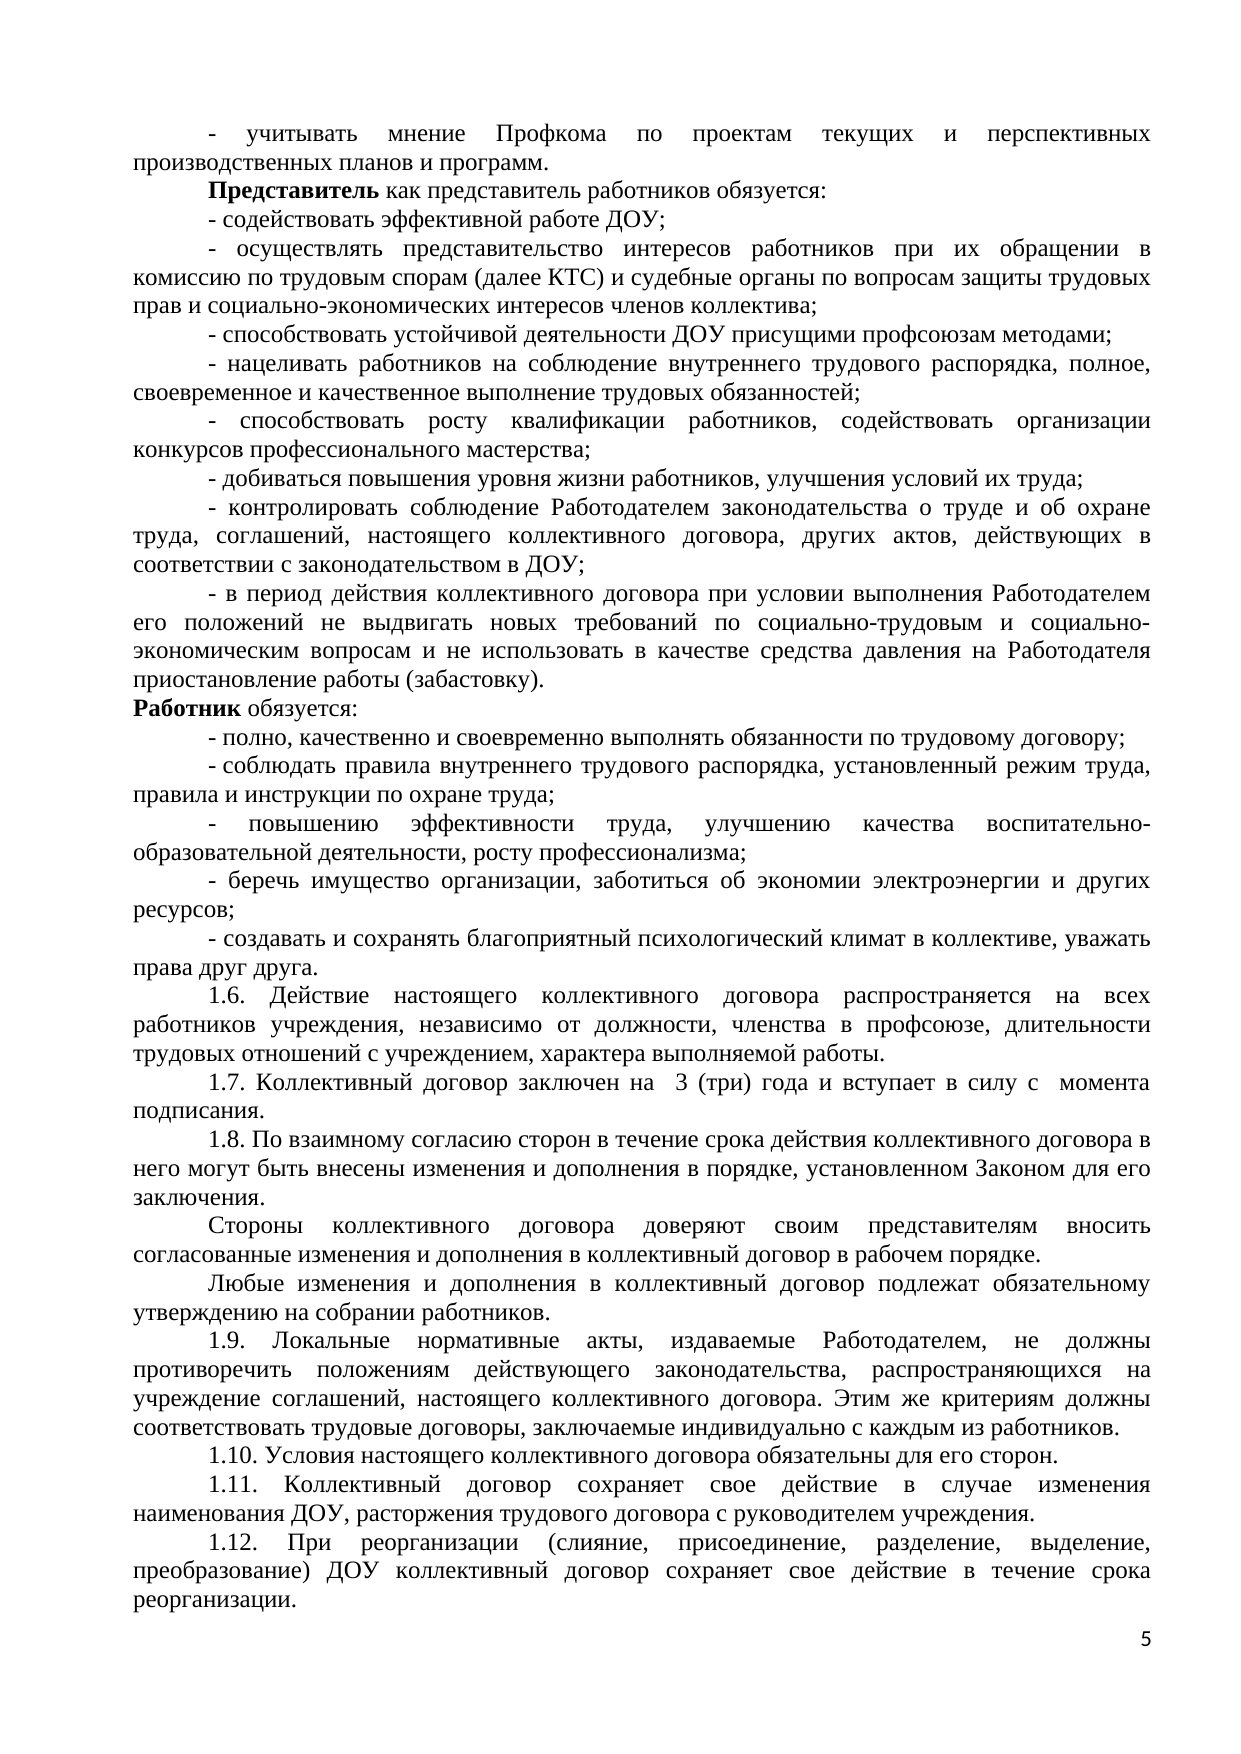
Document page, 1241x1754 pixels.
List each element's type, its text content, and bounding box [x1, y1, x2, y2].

text - осуществлять представительство интересов работников при их обращении в комиссию по трудовым спорам (далее КТС) и судебные органы по вопросам защиты трудовых прав и социально-экономических интересов членов коллектива; [133, 233, 1152, 319]
text 1.9. Локальные нормативные акты, издаваемые Работодателем, не должны противоречить положениям действующего законодательства, распространяющихся на учреждение соглашений, настоящего коллективного договора. Этим же критериям должны соответствовать трудовые договоры, заключаемые индивидуально с каждым из работников. [133, 1326, 1152, 1441]
text Работник обязуется: [133, 693, 1152, 722]
text 1.7. Коллективный договор заключен на 3 (три) года и вступает в силу с момента подписания. [133, 1067, 1152, 1124]
text - содействовать эффективной работе ДОУ; [133, 204, 1152, 233]
text 1.10. Условия настоящего коллективного договора обязательны для его сторон. [133, 1441, 1152, 1469]
text 1.8. По взаимному согласию сторон в течение срока действия коллективного договора в него могут быть внесены изменения и дополнения в порядке, установленном Законом для его заключения. [133, 1124, 1152, 1211]
text - способствовать росту квалификации работников, содействовать организации конкурсов профессионального мастерства; [133, 406, 1152, 463]
text - способствовать устойчивой деятельности ДОУ присущими профсоюзам методами; [133, 319, 1152, 348]
text - соблюдать правила внутреннего трудового распорядка, установленный режим труда, правила и инструкции по охране труда; [133, 751, 1152, 808]
text Любые изменения и дополнения в коллективный договор подлежат обязательному утверждению на собрании работников. [133, 1268, 1152, 1326]
text 1.6. Действие настоящего коллективного договора распространяется на всех работников учреждения, независимо от должности, членства в профсоюзе, длительности трудовых отношений с учреждением, характера выполняемой работы. [133, 981, 1152, 1067]
text - добиваться повышения уровня жизни работников, улучшения условий их труда; [133, 463, 1152, 492]
text Стороны коллективного договора доверяют своим представителям вносить согласованные изменения и дополнения в коллективный договор в рабочем порядке. [133, 1211, 1152, 1268]
text - в период действия коллективного договора при условии выполнения Работодателем его положений не выдвигать новых требований по социально-трудовым и социально-экономическим вопросам и не использовать в качестве средства давления на Работодателя приостановление работы (забастовку). [133, 578, 1152, 693]
text - учитывать мнение Профкома по проектам текущих и перспективных производственных планов и программ. [133, 118, 1152, 176]
text 1.12. При реорганизации (слияние, присоединение, разделение, выделение, преобразование) ДОУ коллективный договор сохраняет свое действие в течение срока реорганизации. [133, 1527, 1152, 1613]
text - контролировать соблюдение Работодателем законодательства о труде и об охране труда, соглашений, настоящего коллективного договора, других актов, действующих в соответствии с законодательством в ДОУ; [133, 492, 1152, 578]
text - повышению эффективности труда, улучшению качества воспитательно-образовательной деятельности, росту профессионализма; [133, 808, 1152, 866]
text - полно, качественно и своевременно выполнять обязанности по трудовому договору; [133, 722, 1152, 751]
text 1.11. Коллективный договор сохраняет свое действие в случае изменения наименования ДОУ, расторжения трудового договора с руководителем учреждения. [133, 1469, 1152, 1527]
text Представитель как представитель работников обязуется: [133, 176, 1152, 204]
text - нацеливать работников на соблюдение внутреннего трудового распорядка, полное, своевременное и качественное выполнение трудовых обязанностей; [133, 348, 1152, 406]
text - беречь имущество организации, заботиться об экономии электроэнергии и других ресурсов; [133, 866, 1152, 923]
text - создавать и сохранять благоприятный психологический климат в коллективе, уважать права друг друга. [133, 923, 1152, 981]
